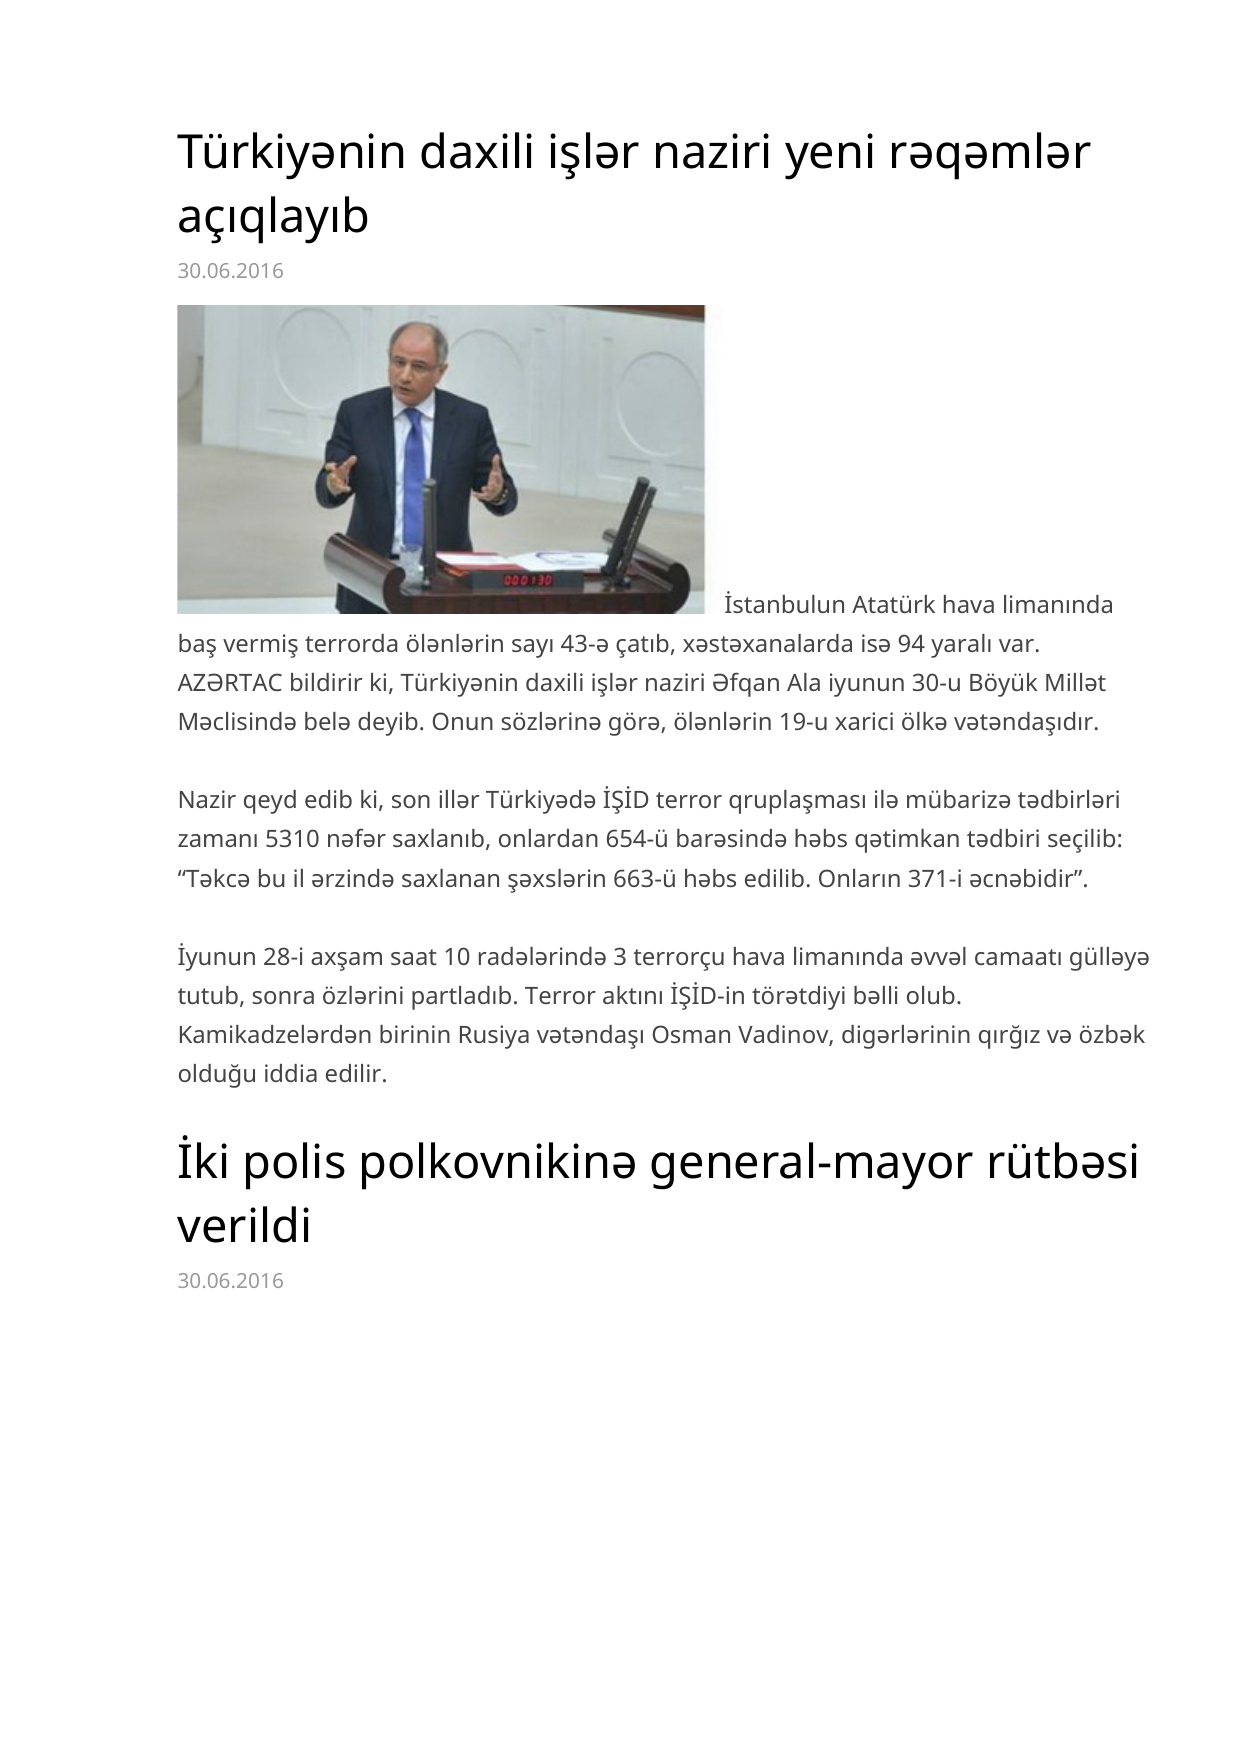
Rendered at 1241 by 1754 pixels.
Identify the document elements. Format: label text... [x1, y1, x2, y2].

text 30.06.2016 [177, 246, 1152, 285]
text İki polis polkovnikinə general-mayor rütbəsi verildi [177, 1128, 1152, 1256]
text Nazir qeyd edib ki, son illər Türkiyədə İŞİD terror qruplaşması ilə mübarizə tədbirləri zamanı 5310 nəfər saxlanıb, onlardan 654-ü barəsində həbs qətimkan tədbiri seçilib: “Təkcə bu il ərzində saxlanan şəxslərin 663-ü həbs edilib. Onların 371-i əcnəbidir”. [177, 777, 1152, 894]
text 30.06.2016 [177, 1256, 1152, 1295]
picture [177, 305, 724, 614]
text Türkiyənin daxili işlər naziri yeni rəqəmlər açıqlayıb [177, 118, 1152, 246]
text İyunun 28-i axşam saat 10 radələrində 3 terrorçu hava limanında əvvəl camaatı gülləyə tutub, sonra özlərini partladıb. Terror aktını İŞİD-in törətdiyi bəlli olub. Kamikadzelərdən birinin Rusiya vətəndaşı Osman Vadinov, digərlərinin qırğız və özbək olduğu iddia edilir. [177, 933, 1152, 1089]
